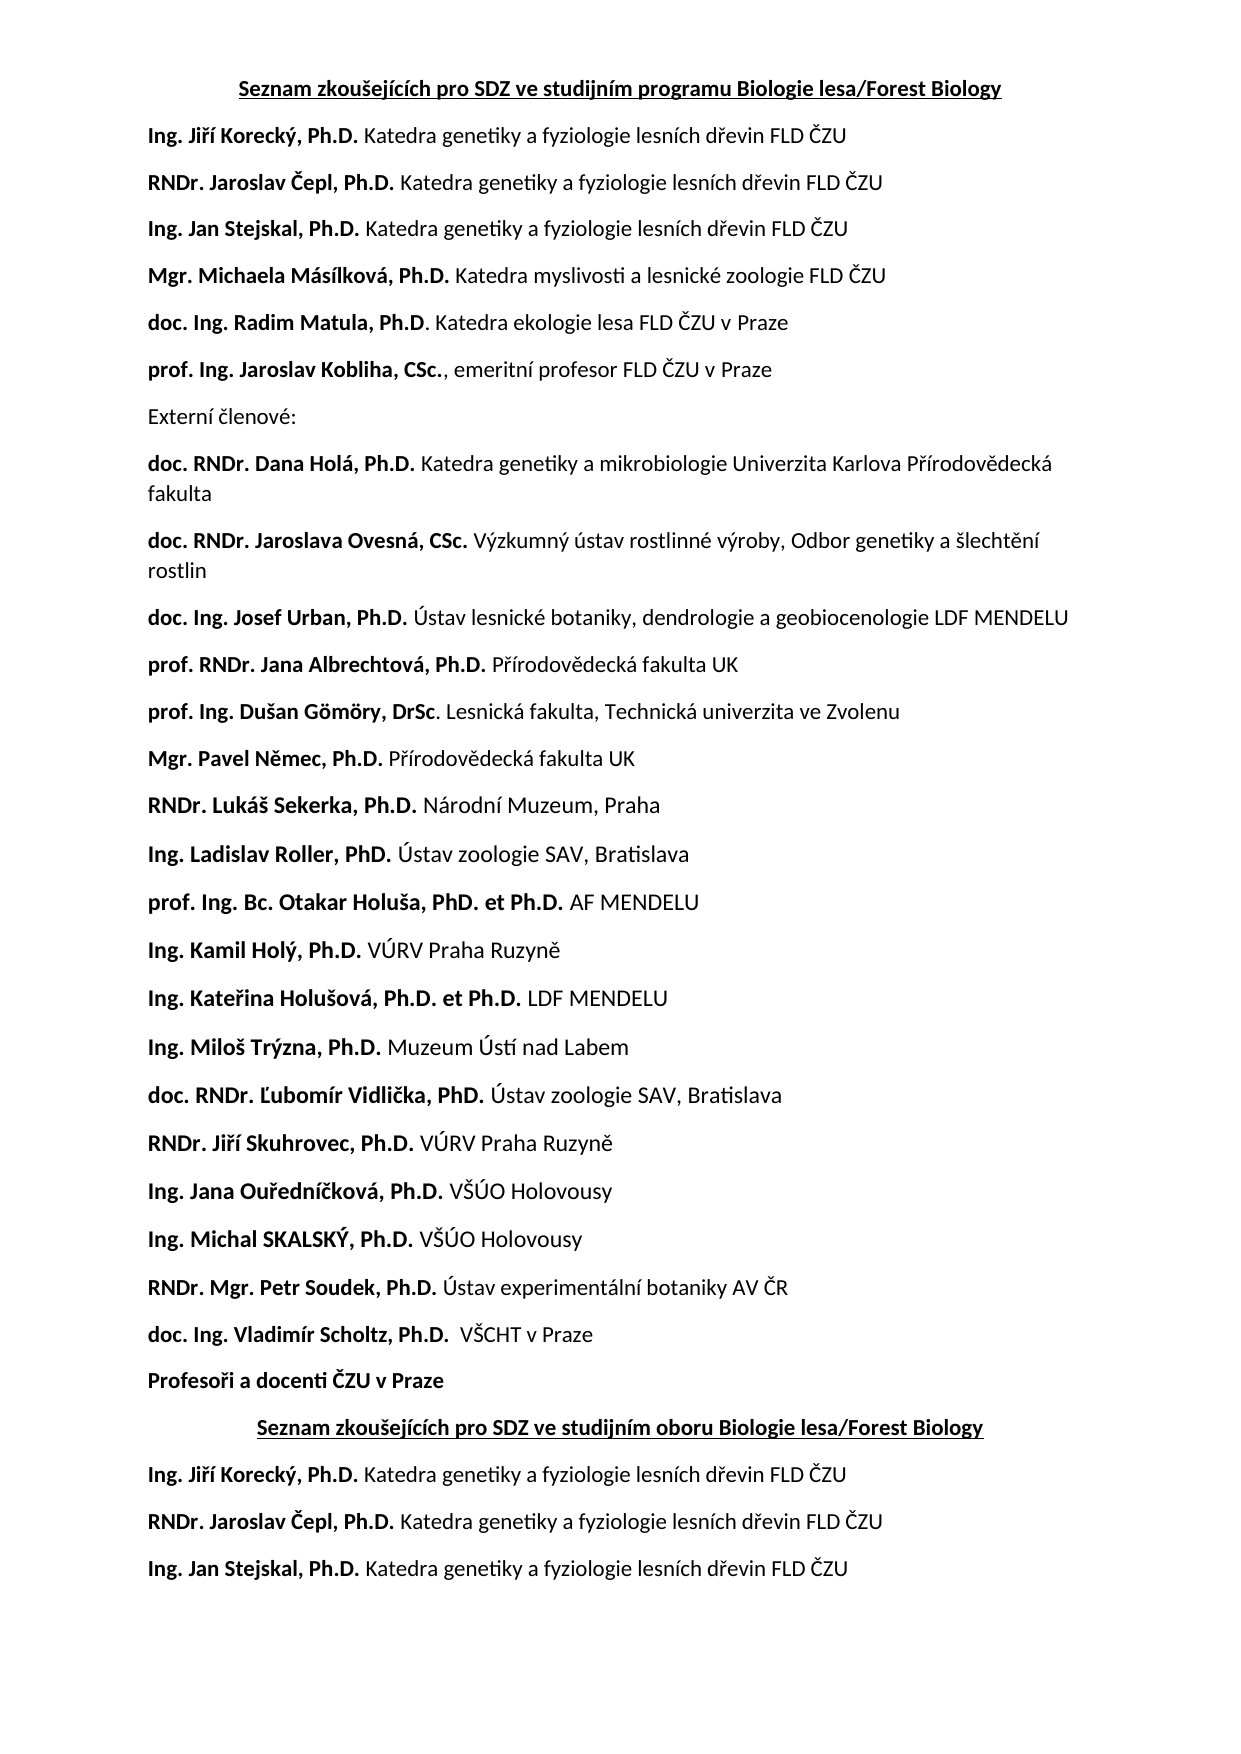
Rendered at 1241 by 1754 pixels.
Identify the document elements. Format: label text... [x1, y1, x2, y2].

text RNDr. Jaroslav Čepl, Ph.D. Katedra genetiky a fyziologie lesních dřevin FLD ČZU [148, 1507, 1093, 1535]
text prof. RNDr. Jana Albrechtová, Ph.D. Přírodovědecká fakulta UK [148, 650, 1093, 678]
text Mgr. Pavel Němec, Ph.D. Přírodovědecká fakulta UK [148, 744, 1093, 772]
text Ing. Miloš Trýzna, Ph.D. Muzeum Ústí nad Labem [148, 1032, 1093, 1061]
text prof. Ing. Jaroslav Kobliha, CSc., emeritní profesor FLD ČZU v Praze [148, 355, 1093, 383]
text RNDr. Mgr. Petr Soudek, Ph.D. Ústav experimentální botaniky AV ČR [148, 1273, 1093, 1301]
text Ing. Jan Stejskal, Ph.D. Katedra genetiky a fyziologie lesních dřevin FLD ČZU [148, 214, 1093, 242]
text doc. Ing. Josef Urban, Ph.D. Ústav lesnické botaniky, dendrologie a geobiocenologie LDF MENDELU [148, 603, 1093, 631]
text Ing. Jana Ouředníčková, Ph.D. VŠÚO Holovousy [148, 1176, 1093, 1206]
text RNDr. Jaroslav Čepl, Ph.D. Katedra genetiky a fyziologie lesních dřevin FLD ČZU [148, 168, 1093, 196]
text Ing. Michal SKALSKÝ, Ph.D. VŠÚO Holovousy [148, 1224, 1093, 1254]
text Ing. Jiří Korecký, Ph.D. Katedra genetiky a fyziologie lesních dřevin FLD ČZU [148, 121, 1093, 149]
text RNDr. Jiří Skuhrovec, Ph.D. VÚRV Praha Ruzyně [148, 1128, 1093, 1157]
text doc. Ing. Vladimír Scholtz, Ph.D. VŠCHT v Praze [148, 1320, 1093, 1348]
text Ing. Ladislav Roller, PhD. Ústav zoologie SAV, Bratislava [148, 839, 1093, 868]
text Seznam zkoušejících pro SDZ ve studijním programu Biologie lesa/Forest Biology [148, 74, 1093, 102]
text Ing. Jiří Korecký, Ph.D. Katedra genetiky a fyziologie lesních dřevin FLD ČZU [148, 1460, 1093, 1488]
text Ing. Kateřina Holušová, Ph.D. et Ph.D. LDF MENDELU [148, 983, 1093, 1013]
text prof. Ing. Bc. Otakar Holuša, PhD. et Ph.D. AF MENDELU [148, 887, 1093, 916]
text Ing. Jan Stejskal, Ph.D. Katedra genetiky a fyziologie lesních dřevin FLD ČZU [148, 1554, 1093, 1582]
text doc. RNDr. Dana Holá, Ph.D. Katedra genetiky a mikrobiologie Univerzita Karlova Přírodovědecká fakulta [148, 449, 1093, 507]
text RNDr. Lukáš Sekerka, Ph.D. Národní Muzeum, Praha [148, 791, 1093, 820]
text Seznam zkoušejících pro SDZ ve studijním oboru Biologie lesa/Forest Biology [148, 1413, 1093, 1441]
text Ing. Kamil Holý, Ph.D. VÚRV Praha Ruzyně [148, 935, 1093, 964]
text prof. Ing. Dušan Gömöry, DrSc. Lesnická fakulta, Technická univerzita ve Zvolenu [148, 697, 1093, 725]
text doc. Ing. Radim Matula, Ph.D. Katedra ekologie lesa FLD ČZU v Praze [148, 308, 1093, 336]
text Profesoři a docenti ČZU v Praze [148, 1367, 1093, 1394]
text Mgr. Michaela Másílková, Ph.D. Katedra myslivosti a lesnické zoologie FLD ČZU [148, 261, 1093, 289]
text Externí členové: [148, 402, 1093, 430]
text doc. RNDr. Jaroslava Ovesná, CSc. Výzkumný ústav rostlinné výroby, Odbor genetiky a šlechtění rostlin [148, 526, 1093, 584]
text doc. RNDr. Ľubomír Vidlička, PhD. Ústav zoologie SAV, Bratislava [148, 1080, 1093, 1109]
